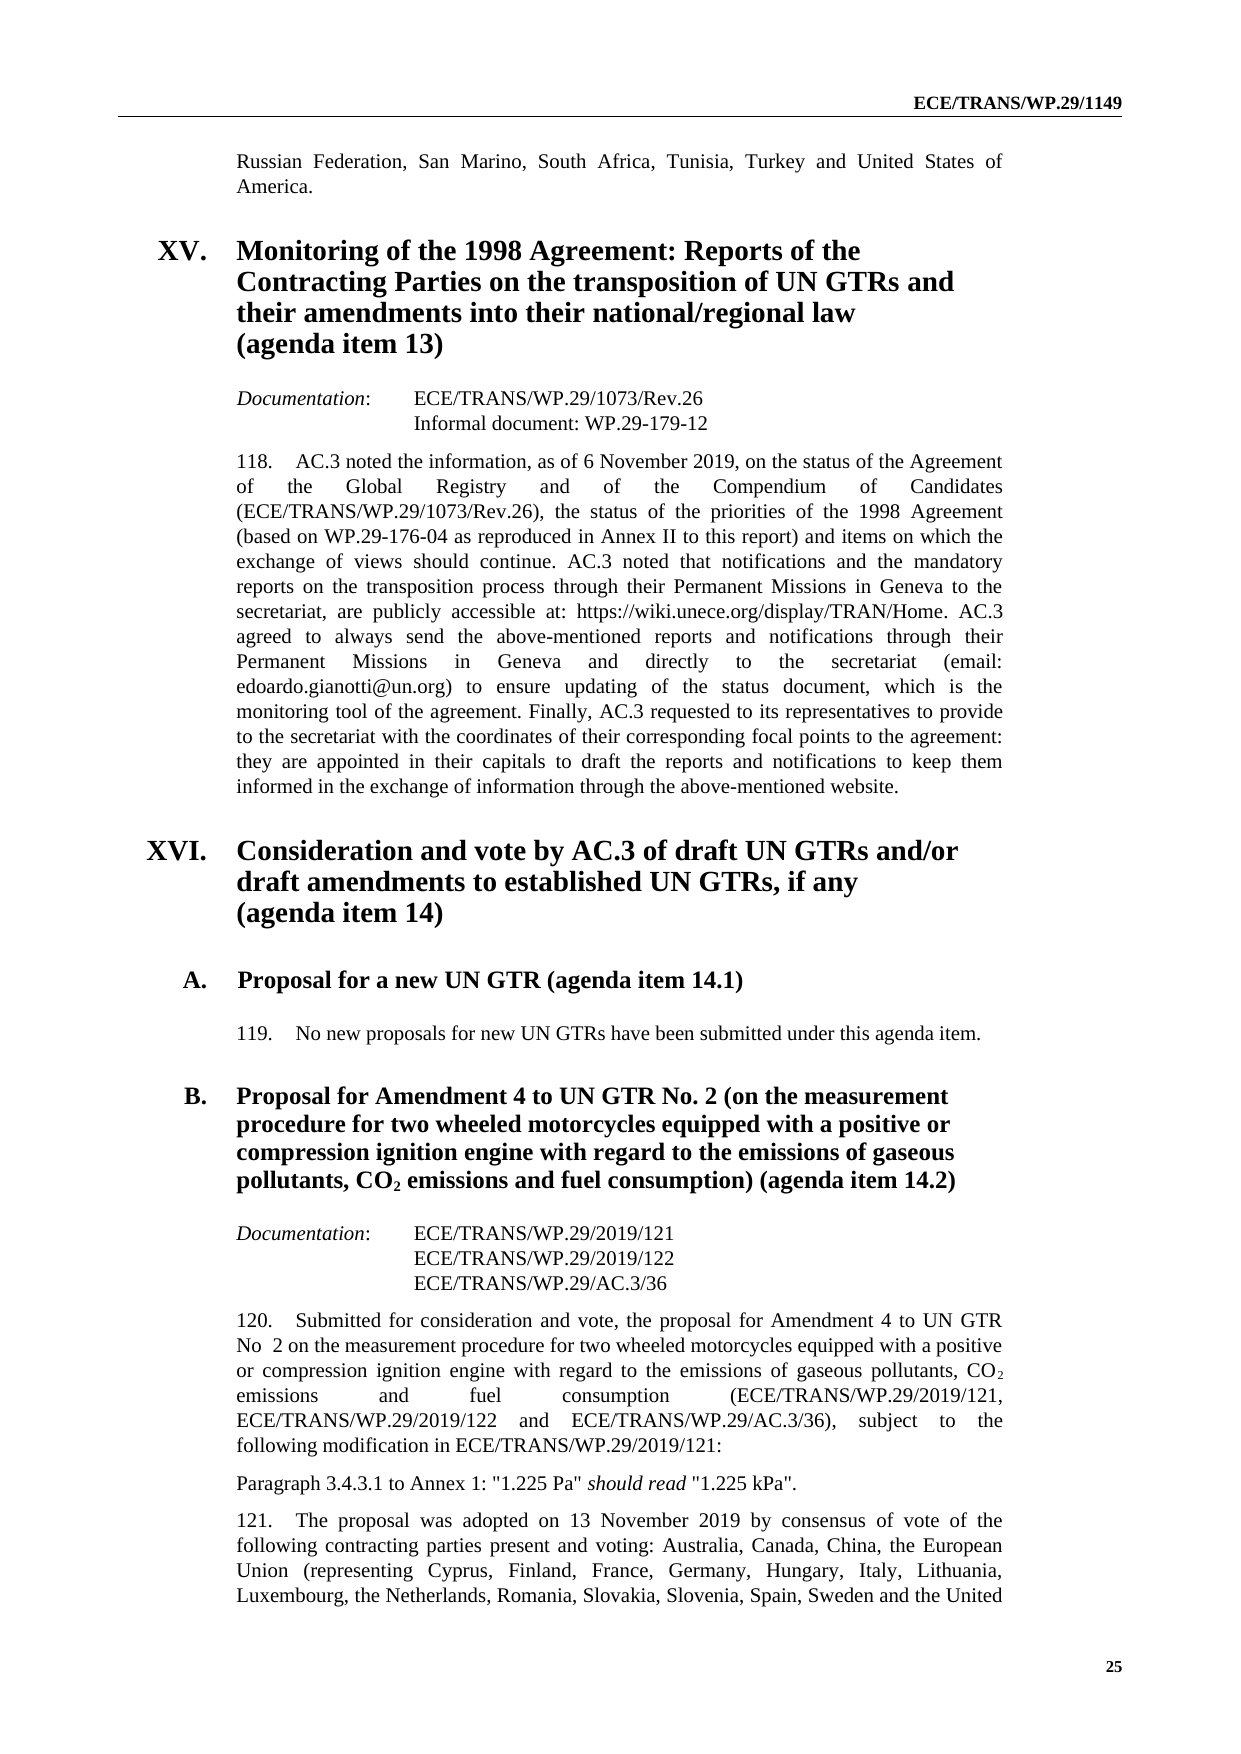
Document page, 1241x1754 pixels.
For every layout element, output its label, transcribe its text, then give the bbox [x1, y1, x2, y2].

text 119. No new proposals for new UN GTRs have been submitted under this agenda item. [236, 1019, 1004, 1044]
text XVI. Consideration and vote by AC.3 of draft UN GTRs and/or draft amendments to established UN GTRs, if any (agenda item 14) [118, 835, 1004, 929]
text B. Proposal for Amendment 4 to UN GTR No. 2 (on the measurement procedure for two wheeled motorcycles equipped with a positive or compression ignition engine with regard to the emissions of gaseous pollutants, CO2 emissions and fuel consumption) (agenda item 14.2) [118, 1082, 1004, 1194]
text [236, 1507, 1003, 1607]
text ECE/TRANS/WP.29/AC.3/36 [355, 1269, 1003, 1294]
text 118. AC.3 noted the information, as of 6 November 2019, on the status of the Agreement of the Global Registry and of the Compendium of Candidates (ECE/TRANS/WP.29/1073/Rev.26), the status of the priorities of the 1998 Agreement (based on WP.29-176-04 as reproduced in Annex II to this report) and items on which the exchange of views should continue. AC.3 noted that notifications and the mandatory reports on the transposition process through their Permanent Missions in Geneva to the secretariat, are publicly accessible at: https://wiki.unece.org/display/TRAN/Home. AC.3 agreed to always send the above-mentioned reports and notifications through their Permanent Missions in Geneva and directly to the secretariat (email: edoardo.gianotti@un.org) to ensure updating of the status document, which is the monitoring tool of the agreement. Finally, AC.3 requested to its representatives to provide to the secretariat with the coordinates of their corresponding focal points to the agreement: they are appointed in their capitals to draft the reports and notifications to keep them informed in the exchange of information through the above-mentioned website. [236, 448, 1004, 798]
text XV. Monitoring of the 1998 Agreement: Reports of the Contracting Parties on the transposition of UN GTRs and their amendments into their national/regional law (agenda item 13) [118, 235, 1004, 360]
text 120. Submitted for consideration and vote, the proposal for Amendment 4 to UN GTR No 2 on the measurement procedure for two wheeled motorcycles equipped with a positive or compression ignition engine with regard to the emissions of gaseous pollutants, CO2 emissions and fuel consumption (ECE/TRANS/WP.29/2019/121, ECE/TRANS/WP.29/2019/122 and ECE/TRANS/WP.29/AC.3/36), subject to the following modification in ECE/TRANS/WP.29/2019/121: [236, 1307, 1003, 1457]
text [236, 148, 1004, 198]
text Documentation: ECE/TRANS/WP.29/1073/Rev.26 Informal document: WP.29-179-12 [237, 385, 1003, 435]
text Documentation: ECE/TRANS/WP.29/2019/121 [236, 1219, 1003, 1244]
text ECE/TRANS/WP.29/2019/122 [355, 1244, 1003, 1269]
list Proposal for a new UN GTR (agenda item 14.1) [183, 966, 1004, 994]
text Paragraph 3.4.3.1 to Annex 1: "1.225 Pa" should read "1.225 kPa". [236, 1469, 1003, 1494]
